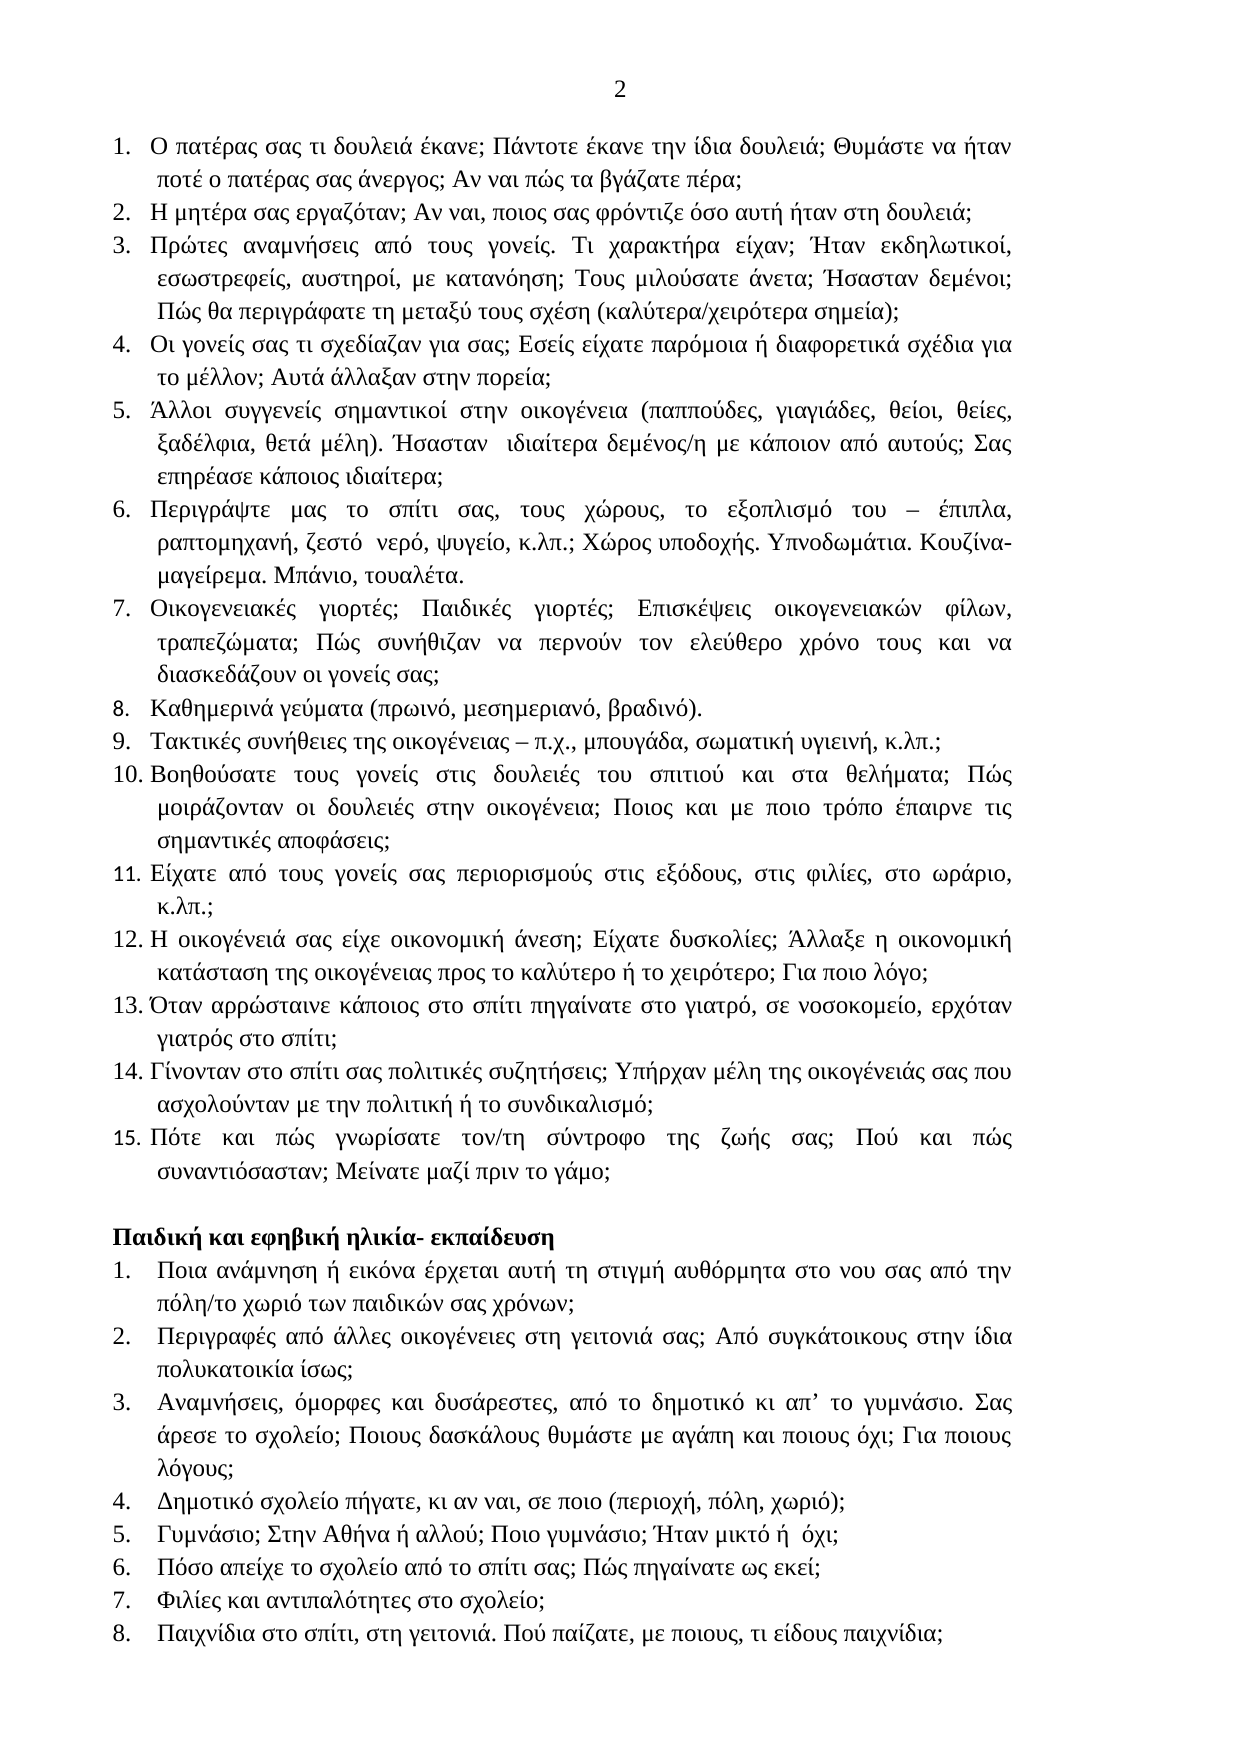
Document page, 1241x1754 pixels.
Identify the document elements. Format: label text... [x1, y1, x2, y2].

list Ο πατέρας σας τι δουλειά έκανε; Πάντοτε έκανε την ίδια δουλειά; Θυμάστε να ήταν ποτέ ο πατέρας σας άνεργος; Αν ναι πώς τα βγάζατε πέρα; [112, 131, 1013, 193]
list Παιχνίδια στο σπίτι, στη γειτονιά. Πού παίζατε, με ποιους, τι είδους παιχνίδια; [112, 1618, 1013, 1647]
list Δημοτικό σχολείο πήγατε, κι αν ναι, σε ποιο (περιοχή, πόλη, χωριό); [112, 1486, 1013, 1515]
list Καθημερινά γεύματα (πρωινό, µεσηµεριανό, βραδινό). [112, 693, 1013, 722]
list Αναμνήσεις, όμορφες και δυσάρεστες, από το δημοτικό κι απ’ το γυμνάσιο. Σας άρεσε το σχολείο; Ποιους δασκάλους θυμάστε με αγάπη και ποιους όχι; Για ποιους λόγους; [112, 1387, 1013, 1482]
list Πότε και πώς γνωρίσατε τον/τη σύντροφο της ζωής σας; Πού και πώς συναντιόσασταν; Μείνατε μαζί πριν το γάμο; [112, 1122, 1013, 1184]
list Γίνονταν στο σπίτι σας πολιτικές συζητήσεις; Υπήρχαν μέλη της οικογένειάς σας που ασχολούνταν με την πολιτική ή το συνδικαλισμό; [112, 1056, 1013, 1118]
list Γυμνάσιο; Στην Αθήνα ή αλλού; Ποιο γυμνάσιο; Ήταν μικτό ή όχι; [112, 1519, 1013, 1548]
list Βοηθούσατε τους γονείς στις δουλειές του σπιτιού και στα θελήματα; Πώς μοιράζονταν οι δουλειές στην οικογένεια; Ποιος και με ποιο τρόπο έπαιρνε τις σημαντικές αποφάσεις; [112, 759, 1013, 854]
list Όταν αρρώσταινε κάποιος στο σπίτι πηγαίνατε στο γιατρό, σε νοσοκομείο, ερχόταν γιατρός στο σπίτι; [112, 990, 1013, 1052]
list Οι γονείς σας τι σχεδίαζαν για σας; Εσείς είχατε παρόμοια ή διαφορετικά σχέδια για το μέλλον; Αυτά άλλαξαν στην πορεία; [112, 329, 1013, 391]
list Είχατε από τους γονείς σας περιορισμούς στις εξόδους, στις φιλίες, στο ωράριο, κ.λπ.; [112, 858, 1013, 920]
list Παιδική και εφηβική ηλικία- εκπαίδευση [112, 1222, 1013, 1251]
list Περιγράψτε μας το σπίτι σας, τους χώρους, το εξοπλισμό του – έπιπλα, ραπτομηχανή, ζεστό νερό, ψυγείο, κ.λπ.; Χώρος υποδοχής. Υπνοδωμάτια. Κουζίνα-μαγείρεμα. Μπάνιο, τουαλέτα. [112, 494, 1013, 589]
list Άλλοι συγγενείς σημαντικοί στην οικογένεια (παππούδες, γιαγιάδες, θείοι, θείες, ξαδέλφια, θετά μέλη). Ήσασταν ιδιαίτερα δεμένος/η με κάποιον από αυτούς; Σας επηρέασε κάποιος ιδιαίτερα; [112, 395, 1013, 490]
list Ποια ανάμνηση ή εικόνα έρχεται αυτή τη στιγμή αυθόρμητα στο νου σας από την πόλη/το χωριό των παιδικών σας χρόνων; [112, 1255, 1013, 1317]
list Φιλίες και αντιπαλότητες στο σχολείο; [112, 1585, 1013, 1614]
list Πόσο απείχε το σχολείο από το σπίτι σας; Πώς πηγαίνατε ως εκεί; [112, 1552, 1013, 1581]
list Περιγραφές από άλλες οικογένειες στη γειτονιά σας; Από συγκάτοικους στην ίδια πολυκατοικία ίσως; [112, 1321, 1013, 1383]
list Τακτικές συνήθειες της οικογένειας – π.χ., μπουγάδα, σωματική υγιεινή, κ.λπ.; [112, 726, 1013, 755]
list Η οικογένειά σας είχε οικονομική άνεση; Είχατε δυσκολίες; Άλλαξε η οικονομική κατάσταση της οικογένειας προς το καλύτερο ή το χειρότερο; Για ποιο λόγο; [112, 924, 1013, 986]
list Οικογενειακές γιορτές; Παιδικές γιορτές; Επισκέψεις οικογενειακών φίλων, τραπεζώματα; Πώς συνήθιζαν να περνούν τον ελεύθερο χρόνο τους και να διασκεδάζουν οι γονείς σας; [112, 593, 1013, 688]
list Πρώτες αναμνήσεις από τους γονείς. Τι χαρακτήρα είχαν; Ήταν εκδηλωτικοί, εσωστρεφείς, αυστηροί, με κατανόηση; Τους μιλούσατε άνετα; Ήσασταν δεμένοι; Πώς θα περιγράφατε τη μεταξύ τους σχέση (καλύτερα/χειρότερα σημεία); [112, 230, 1013, 325]
list Η μητέρα σας εργαζόταν; Αν ναι, ποιος σας φρόντιζε όσο αυτή ήταν στη δουλειά; [112, 197, 1013, 226]
